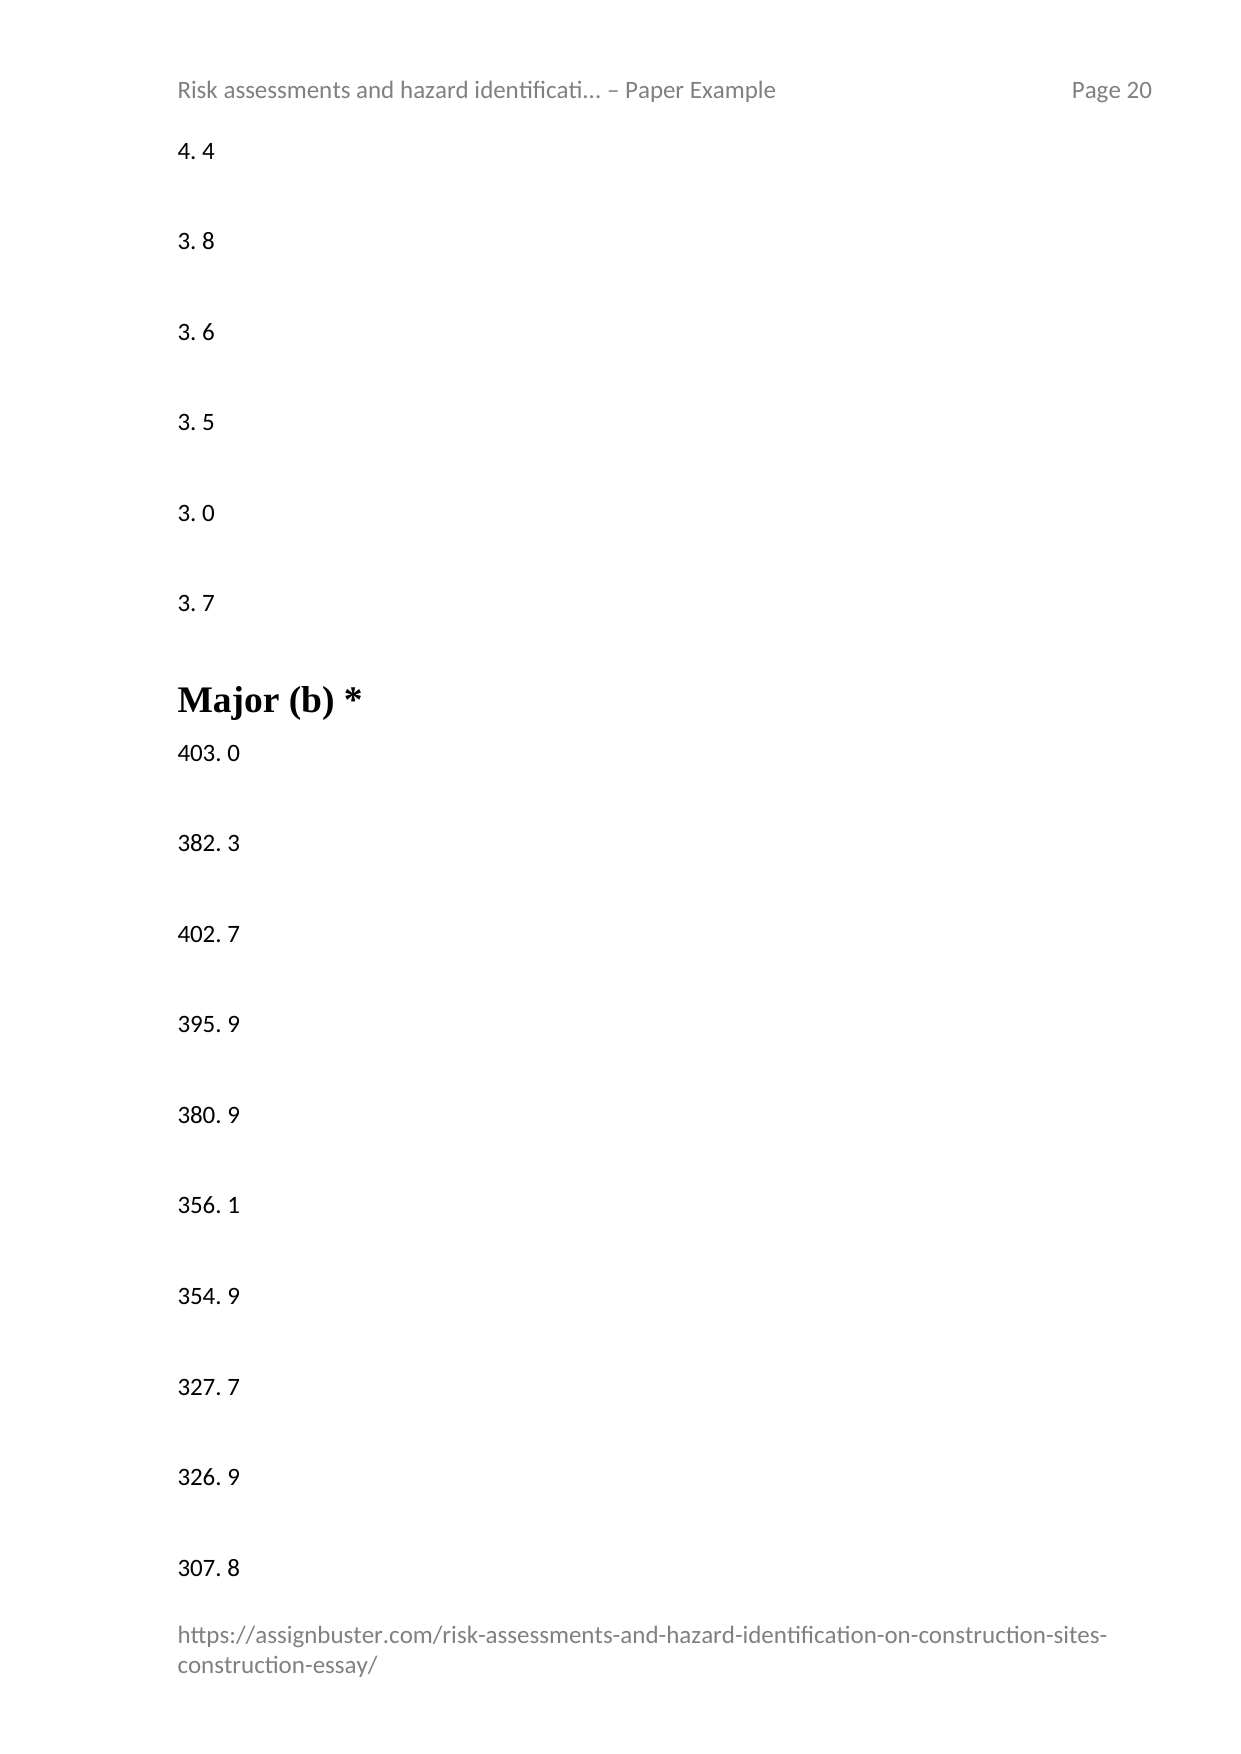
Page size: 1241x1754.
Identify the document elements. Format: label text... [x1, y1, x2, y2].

text 402. 7 [177, 918, 1152, 948]
text 380. 9 [177, 1099, 1152, 1129]
subtitle Major (b) * [177, 678, 1152, 721]
text 3. 5 [177, 406, 1152, 437]
text 382. 3 [177, 827, 1152, 858]
text 354. 9 [177, 1280, 1152, 1311]
text 356. 1 [177, 1189, 1152, 1220]
text 3. 7 [177, 587, 1152, 618]
text 395. 9 [177, 1008, 1152, 1039]
text 4. 4 [177, 135, 1152, 165]
text 3. 0 [177, 497, 1152, 527]
text 3. 6 [177, 316, 1152, 346]
text 326. 9 [177, 1461, 1152, 1492]
text 3. 8 [177, 225, 1152, 256]
text 327. 7 [177, 1371, 1152, 1401]
text 307. 8 [177, 1552, 1152, 1582]
text 403. 0 [177, 737, 1152, 767]
